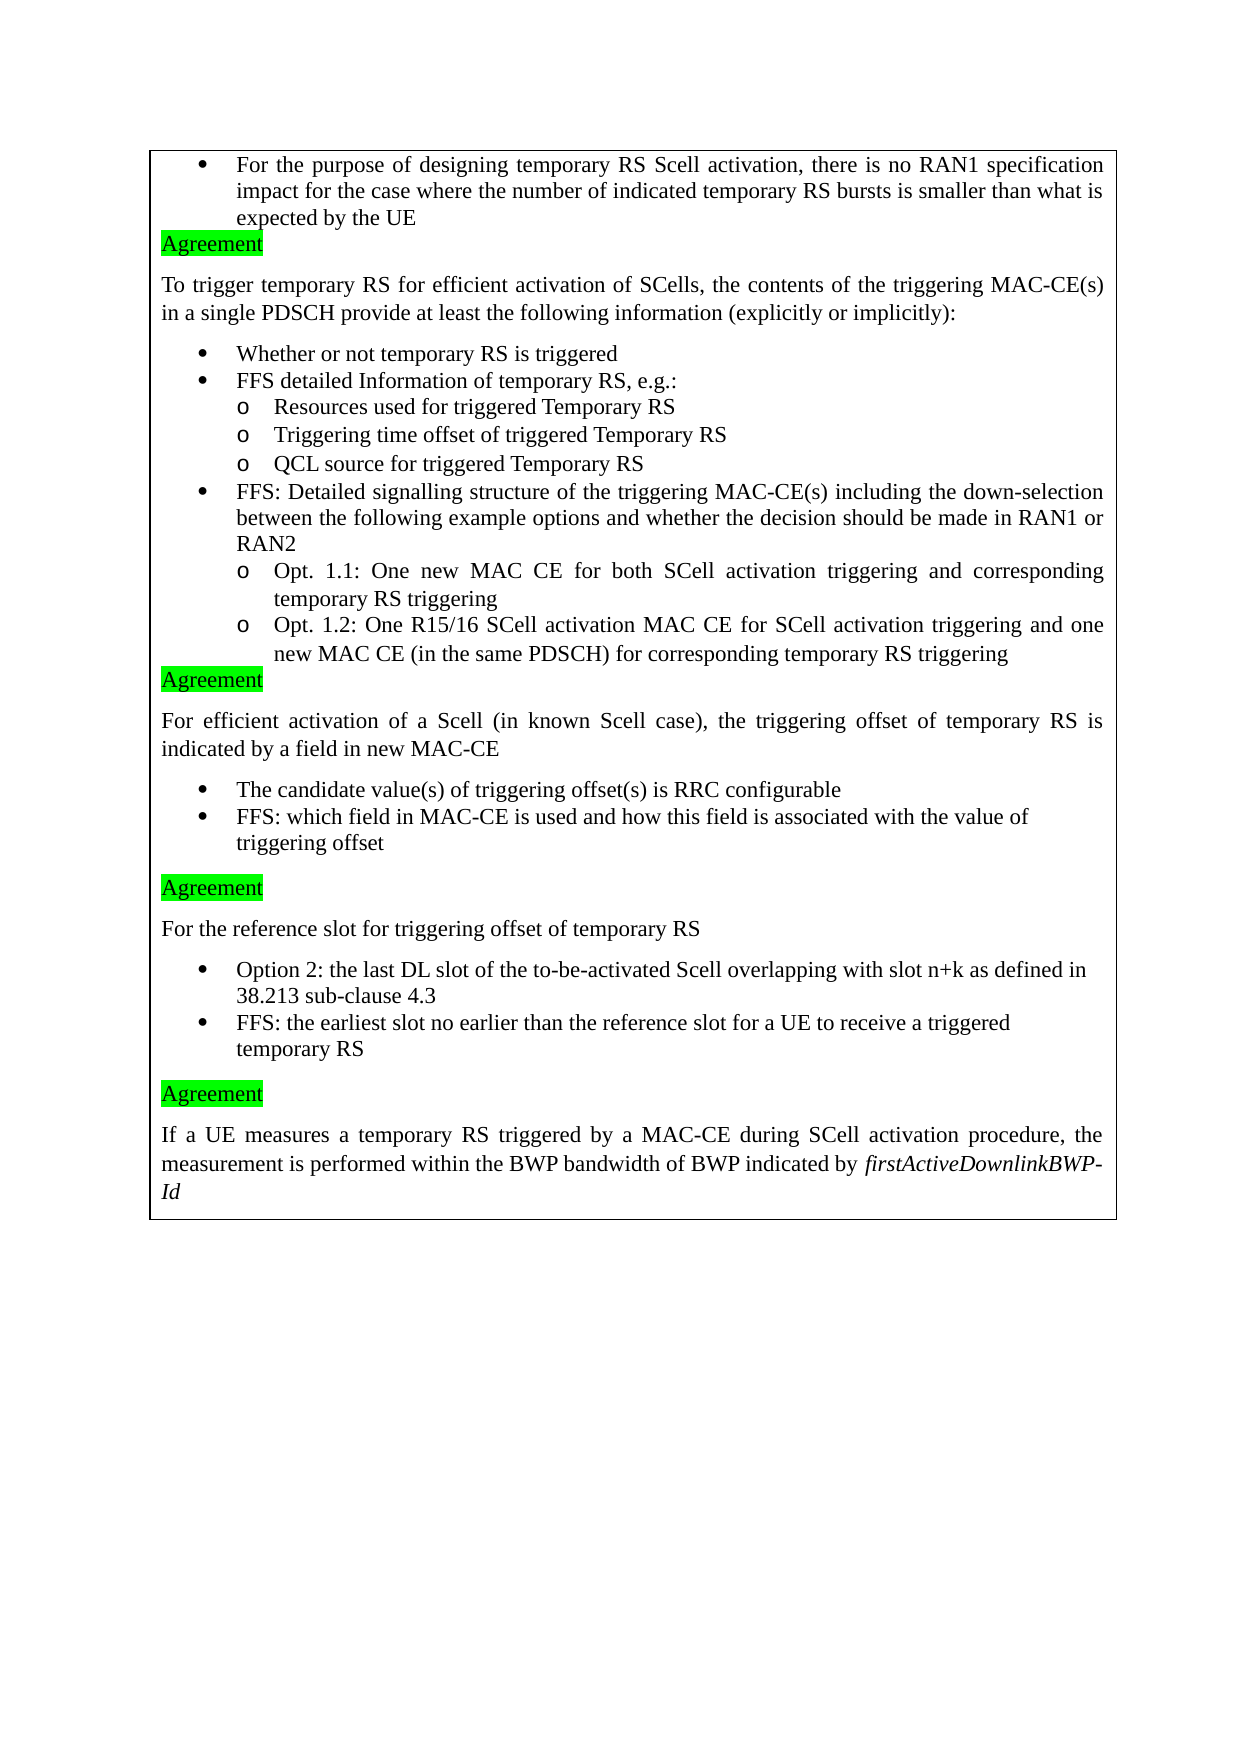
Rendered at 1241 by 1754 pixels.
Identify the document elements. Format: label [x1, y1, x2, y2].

table_header [151, 151, 1116, 1219]
